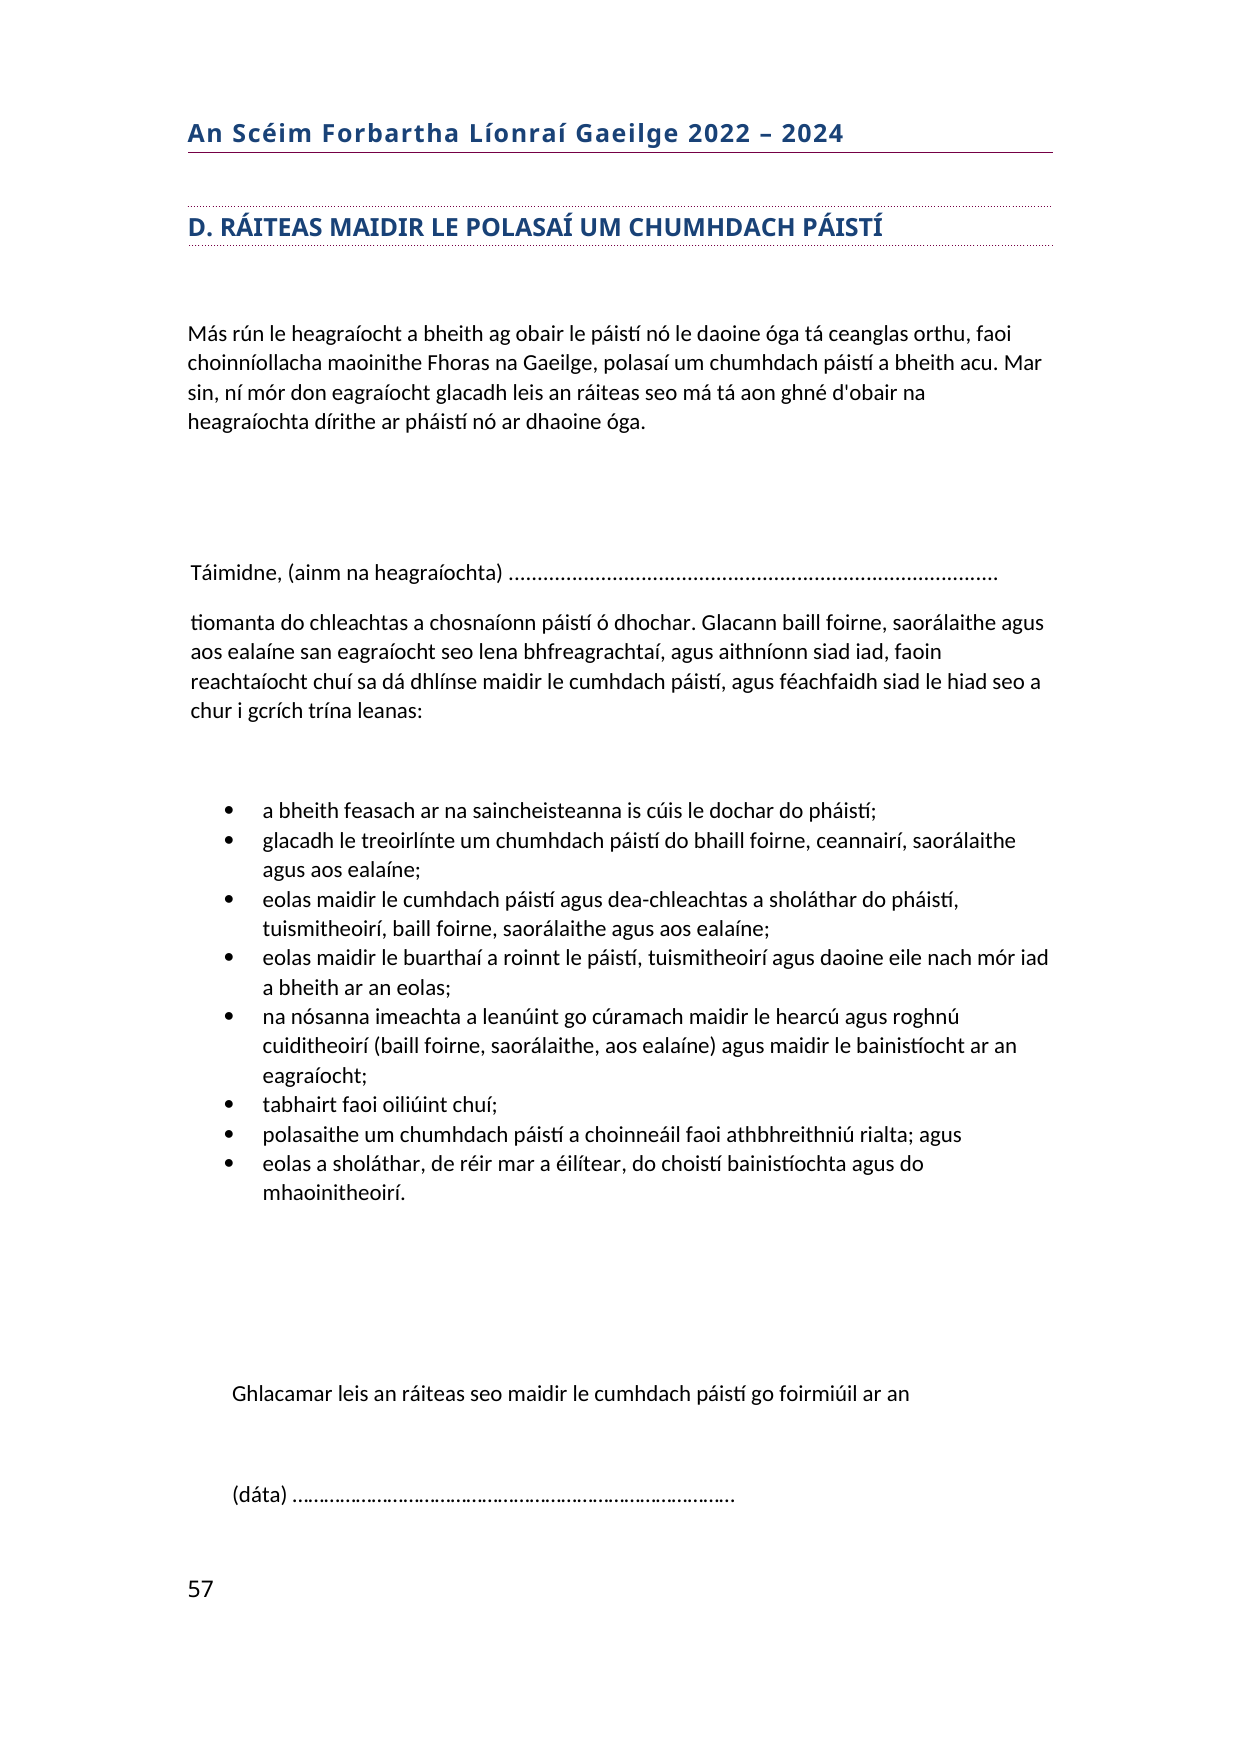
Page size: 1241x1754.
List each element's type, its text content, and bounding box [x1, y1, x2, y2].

text Más rún le heagraíocht a bheith ag obair le páistí nó le daoine óga tá ceanglas orthu, faoi choinníollacha maoinithe Fhoras na Gaeilge, polasaí um chumhdach páistí a bheith acu. Mar sin, ní mór don eagraíocht glacadh leis an ráiteas seo má tá aon ghné d'obair na heagraíochta dírithe ar pháistí nó ar dhaoine óga. [187, 319, 1053, 435]
text Ghlacamar leis an ráiteas seo maidir le cumhdach páistí go foirmiúil ar an [187, 1379, 1053, 1407]
list tabhairt faoi oiliúint chuí; [225, 1090, 1053, 1118]
text tiomanta do chleachtas a chosnaíonn páistí ó dhochar. Glacann baill foirne, saorálaithe agus aos ealaíne san eagraíocht seo lena bhfreagrachtaí, agus aithníonn siad iad, faoin reachtaíocht chuí sa dá dhlínse maidir le cumhdach páistí, agus féachfaidh siad le hiad seo a chur i gcrích trína leanas: [190, 608, 1053, 724]
list a bheith feasach ar na saincheisteanna is cúis le dochar do pháistí; [225, 797, 1053, 824]
list eolas maidir le buarthaí a roinnt le páistí, tuismitheoirí agus daoine eile nach mór iad a bheith ar an eolas; [225, 943, 1053, 1001]
subtitle D. RÁITEAS MAIDIR LE POLASAÍ UM CHUMHDACH PÁISTÍ [187, 206, 1053, 246]
list glacadh le treoirlínte um chumhdach páistí do bhaill foirne, ceannairí, saorálaithe agus aos ealaíne; [225, 826, 1053, 883]
text Táimidne, (ainm na heagraíochta) ..................................................................................... [190, 558, 1053, 586]
list eolas a sholáthar, de réir mar a éilítear, do choistí bainistíochta agus do mhaoinitheoirí. [225, 1149, 1053, 1206]
list polasaithe um chumhdach páistí a choinneáil faoi athbhreithniú rialta; agus [225, 1120, 1053, 1148]
list na nósanna imeachta a leanúint go cúramach maidir le hearcú agus roghnú cuiditheoirí (baill foirne, saorálaithe, aos ealaíne) agus maidir le bainistíocht ar an eagraíocht; [225, 1002, 1053, 1089]
list eolas maidir le cumhdach páistí agus dea-chleachtas a sholáthar do pháistí, tuismitheoirí, baill foirne, saorálaithe agus aos ealaíne; [225, 885, 1053, 942]
text (dáta) ………………………………………………………………………… [187, 1480, 1053, 1508]
